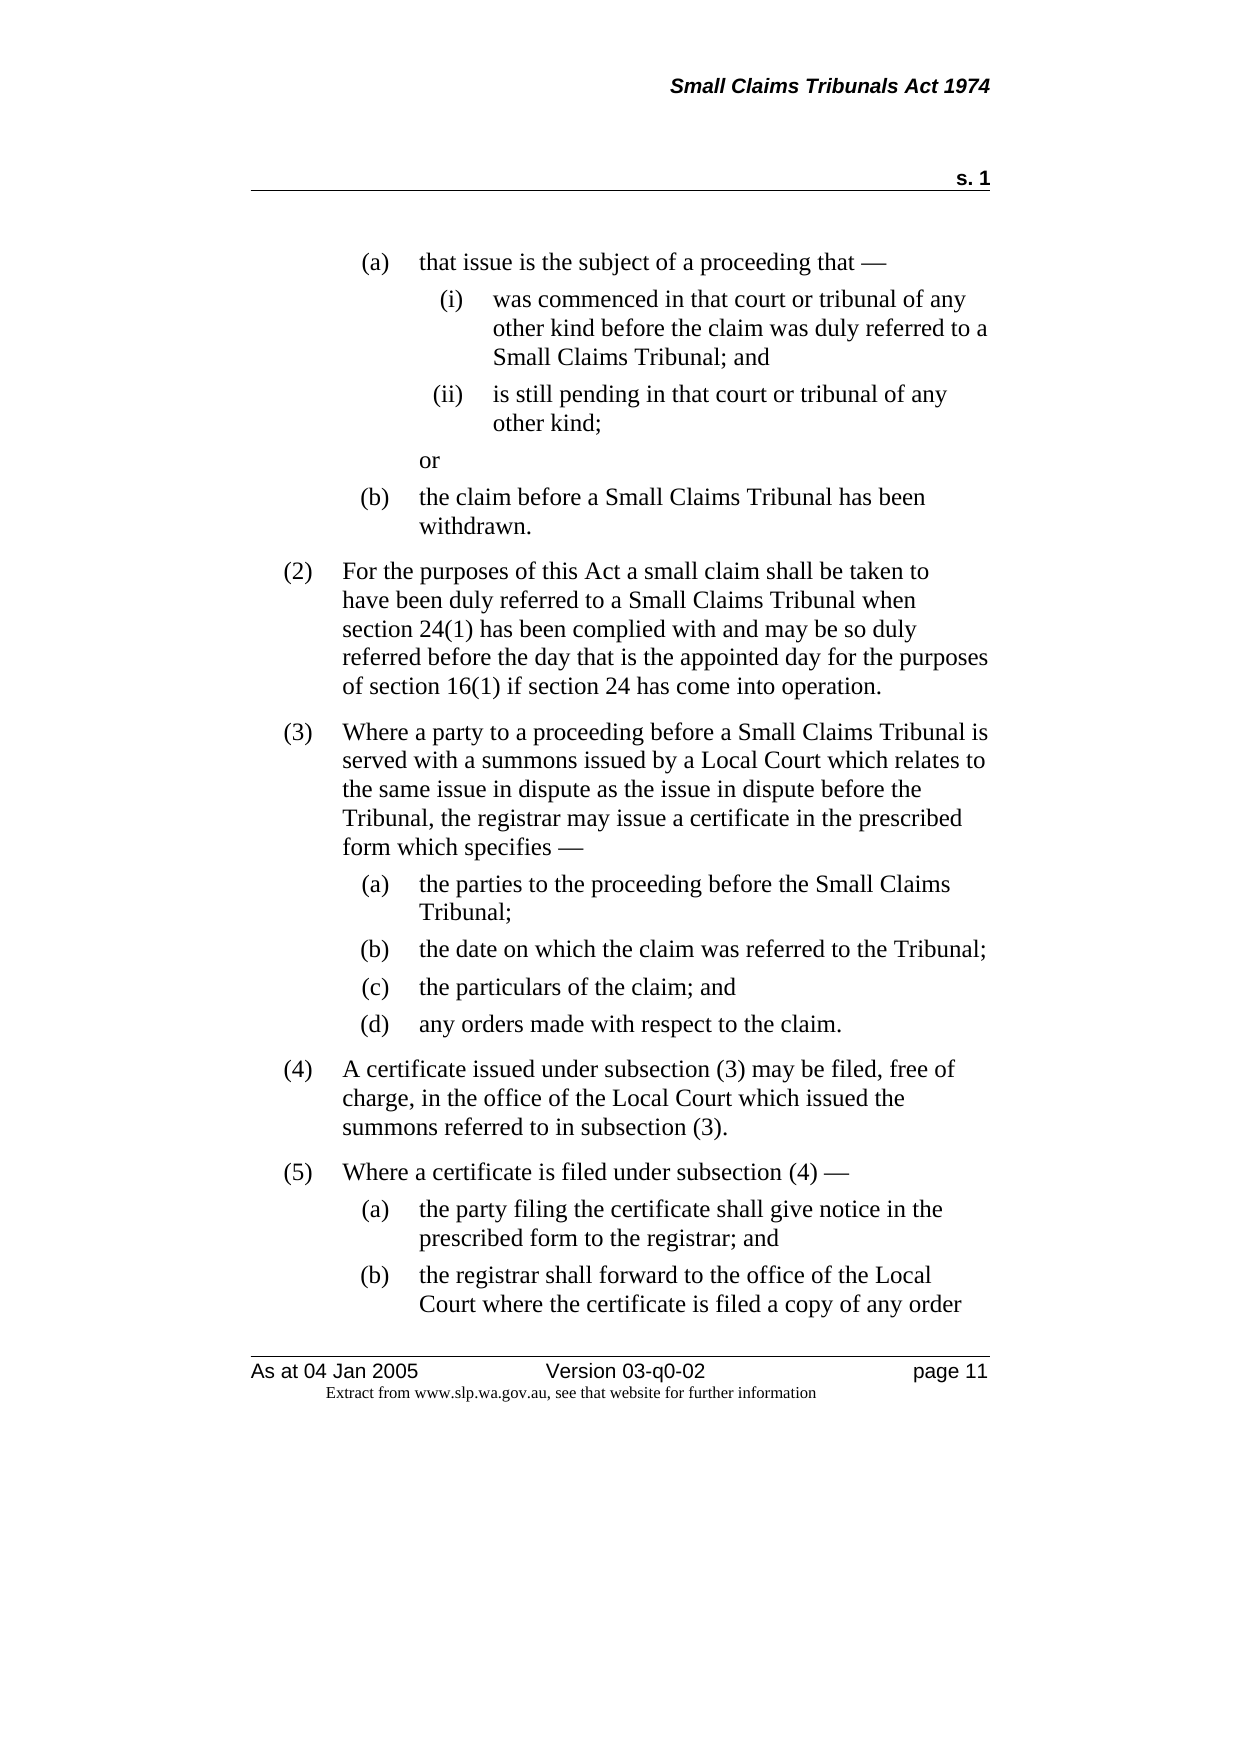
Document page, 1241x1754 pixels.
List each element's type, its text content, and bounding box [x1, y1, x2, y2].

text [251, 1260, 990, 1317]
text (ii) is still pending in that court or tribunal of any other kind; [251, 379, 990, 437]
text (a) that issue is the subject of a proceeding that — [251, 247, 990, 276]
text (2) For the purposes of this Act a small claim shall be taken to have been duly referred to a Small Claims Tribunal when section 24(1) has been complied with and may be so duly referred before the day that is the appointed day for the purposes of section 16(1) if section 24 has come into operation. [251, 556, 990, 700]
text (5) Where a certificate is filed under subsection (4) — [251, 1157, 990, 1186]
text (b) the claim before a Small Claims Tribunal has been withdrawn. [251, 482, 990, 539]
text (d) any orders made with respect to the claim. [251, 1009, 990, 1037]
text (a) the parties to the proceeding before the Small Claims Tribunal; [251, 869, 990, 926]
text (a) the party filing the certificate shall give notice in the prescribed form to the registrar; and [251, 1194, 990, 1252]
text (i) was commenced in that court or tribunal of any other kind before the claim was duly referred to a Small Claims Tribunal; and [251, 284, 990, 371]
text (4) A certificate issued under subsection (3) may be filed, free of charge, in the office of the Local Court which issued the summons referred to in subsection (3). [251, 1054, 990, 1140]
text (c) the particulars of the claim; and [251, 972, 990, 1000]
text (b) the date on which the claim was referred to the Tribunal; [251, 934, 990, 963]
text (3) Where a party to a proceeding before a Small Claims Tribunal is served with a summons issued by a Local Court which relates to the same issue in dispute as the issue in dispute before the Tribunal, the registrar may issue a certificate in the prescribed form which specifies — [251, 717, 990, 860]
text or [251, 445, 990, 474]
